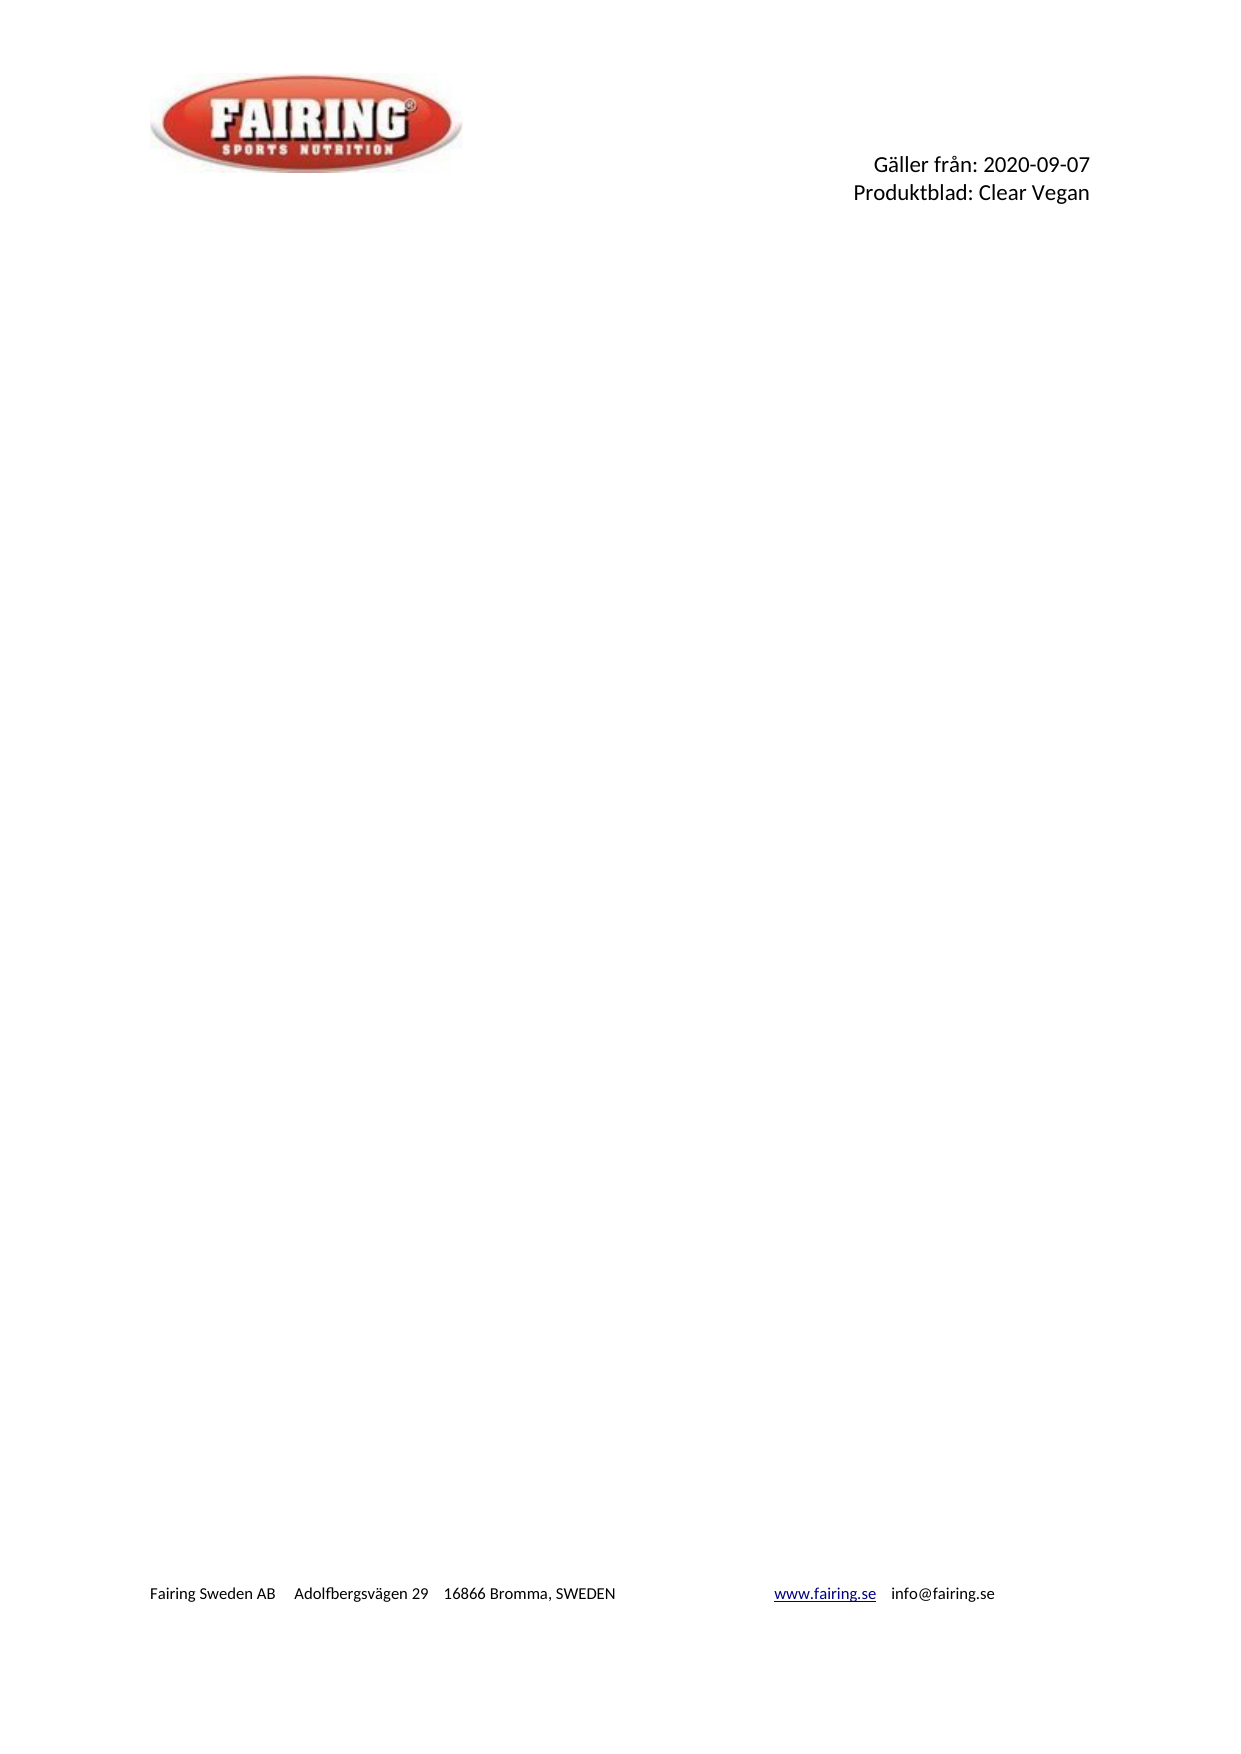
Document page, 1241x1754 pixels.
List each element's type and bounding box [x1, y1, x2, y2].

picture [150, 73, 463, 173]
